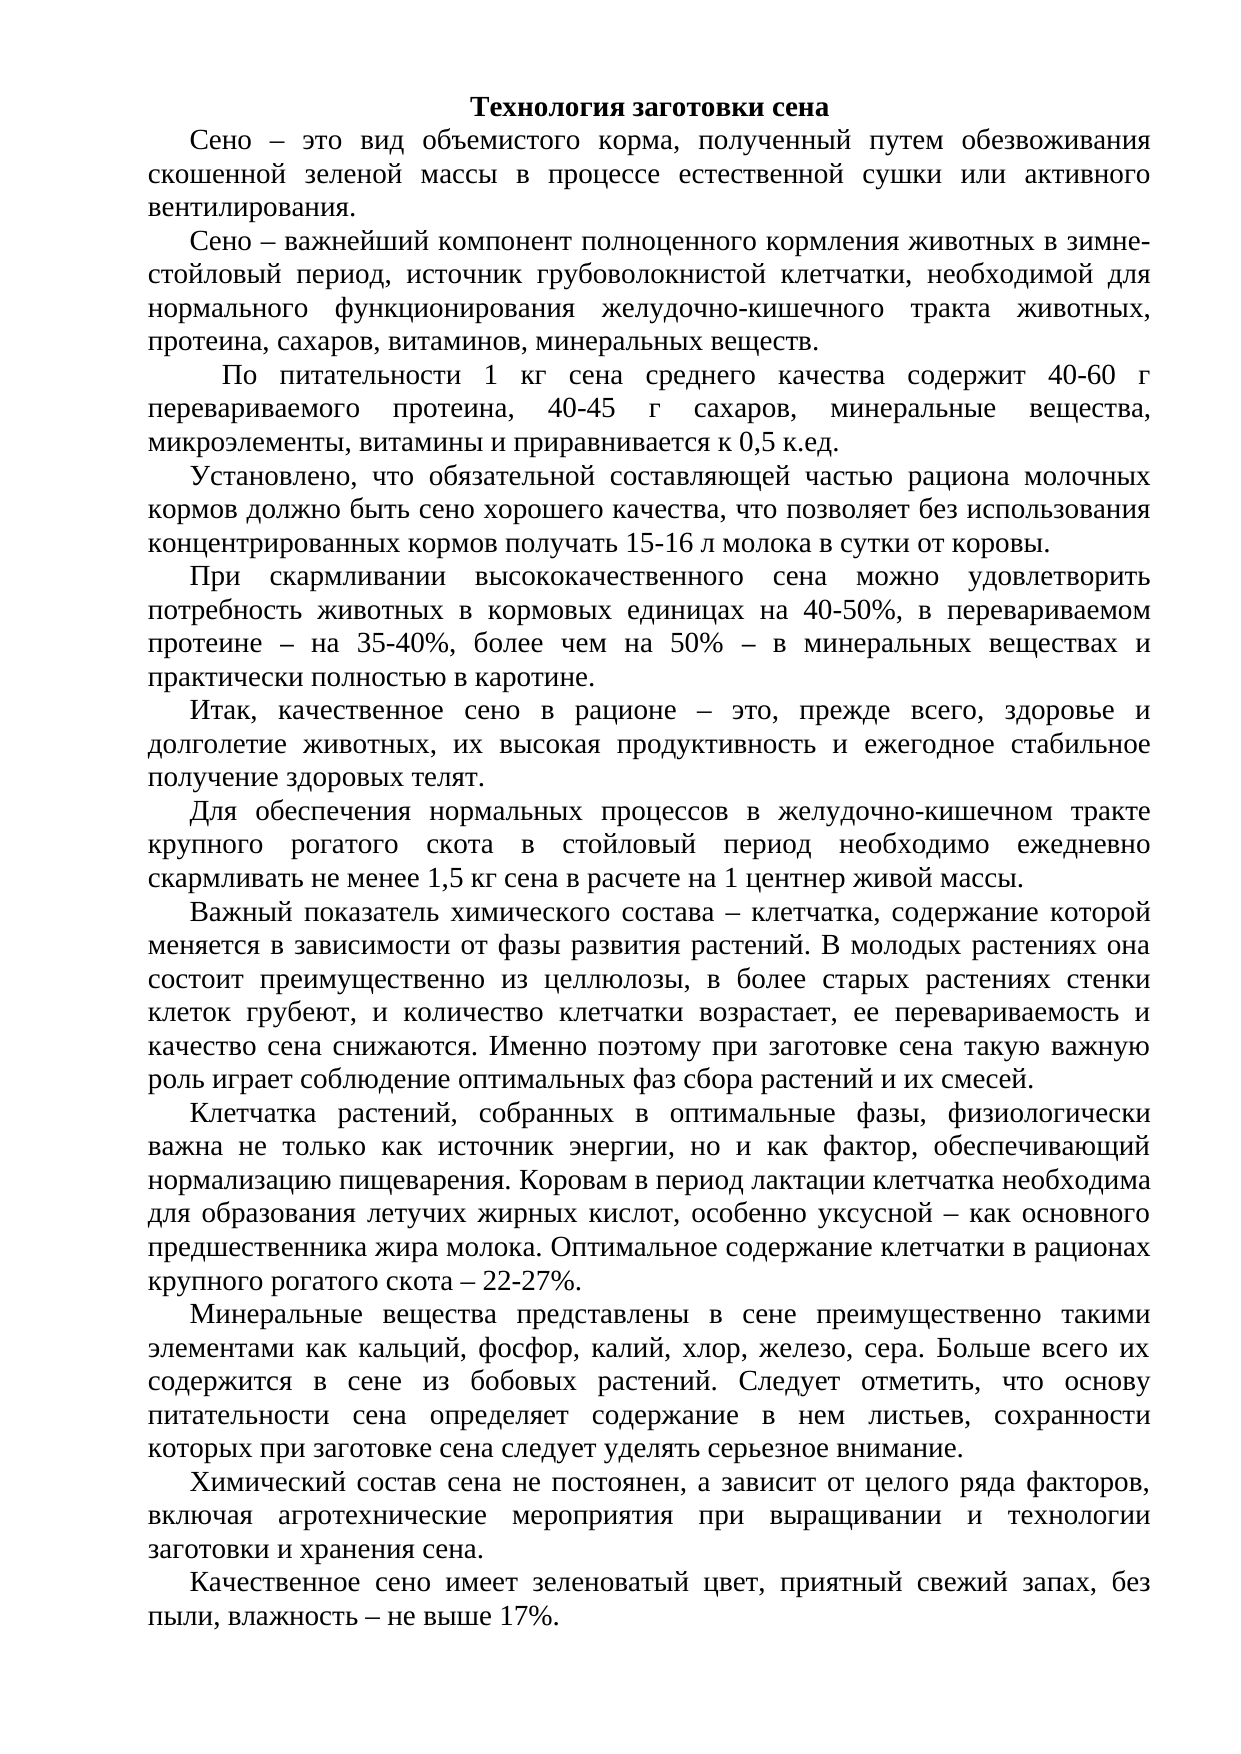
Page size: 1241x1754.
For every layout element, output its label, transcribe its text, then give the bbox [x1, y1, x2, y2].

text Сено – это вид объемистого корма, полученный путем обезвоживания скошенной зеленой массы в процессе естественной сушки или активного вентилирования. [148, 122, 1152, 223]
text Сено – важнейший компонент полноценного кормления животных в зимне-стойловый период, источник грубоволокнистой клетчатки, необходимой для нормального функционирования желудочно-кишечного тракта животных, протеина, сахаров, витаминов, минеральных веществ. [148, 223, 1152, 357]
text При скармливании высококачественного сена можно удовлетворить потребность животных в кормовых единицах на 40-50%, в перевариваемом протеине – на 35-40%, более чем на 50% – в минеральных веществах и практически полностью в каротине. [148, 558, 1152, 692]
text Качественное сено имеет зеленоватый цвет, приятный свежий запах, без пыли, влажность – не выше 17%. [148, 1564, 1152, 1632]
text Клетчатка растений, собранных в оптимальные фазы, физиологически важна не только как источник энергии, но и как фактор, обеспечивающий нормализацию пищеварения. Коровам в период лактации клетчатка необходима для образования летучих жирных кислот, особенно уксусной – как основного предшественника жира молока. Оптимальное содержание клетчатки в рационах крупного рогатого скота – 22-27%. [148, 1095, 1152, 1296]
text Итак, качественное сено в рационе – это, прежде всего, здоровье и долголетие животных, их высокая продуктивность и ежегодное стабильное получение здоровых телят. [148, 692, 1152, 793]
text Химический состав сена не постоянен, а зависит от целого ряда факторов, включая агротехнические мероприятия при выращивании и технологии заготовки и хранения сена. [148, 1464, 1152, 1564]
text Для обеспечения нормальных процессов в желудочно-кишечном тракте крупного рогатого скота в стойловый период необходимо ежедневно скармливать не менее 1,5 кг сена в расчете на 1 центнер живой массы. [148, 793, 1152, 894]
text Минеральные вещества представлены в сене преимущественно такими элементами как кальций, фосфор, калий, хлор, железо, сера. Больше всего их содержится в сене из бобовых растений. Следует отметить, что основу питательности сена определяет содержание в нем листьев, сохранности которых при заготовке сена следует уделять серьезное внимание. [148, 1296, 1152, 1464]
text Установлено, что обязательной составляющей частью рациона молочных кормов должно быть сено хорошего качества, что позволяет без использования концентрированных кормов получать 15-16 л молока в сутки от коровы. [148, 458, 1152, 558]
text Важный показатель химического состава – клетчатка, содержание которой меняется в зависимости от фазы развития растений. В молодых растениях она состоит преимущественно из целлюлозы, в более старых растениях стенки клеток грубеют, и количество клетчатки возрастает, ее перевариваемость и качество сена снижаются. Именно поэтому при заготовке сена такую важную роль играет соблюдение оптимальных фаз сбора растений и их смесей. [148, 894, 1152, 1095]
text По питательности 1 кг сена среднего качества содержит 40-60 г перевариваемого протеина, 40-45 г сахаров, минеральные вещества, микроэлементы, витамины и приравнивается к 0,5 к.ед. [148, 357, 1152, 458]
text Технология заготовки сена [148, 89, 1152, 122]
